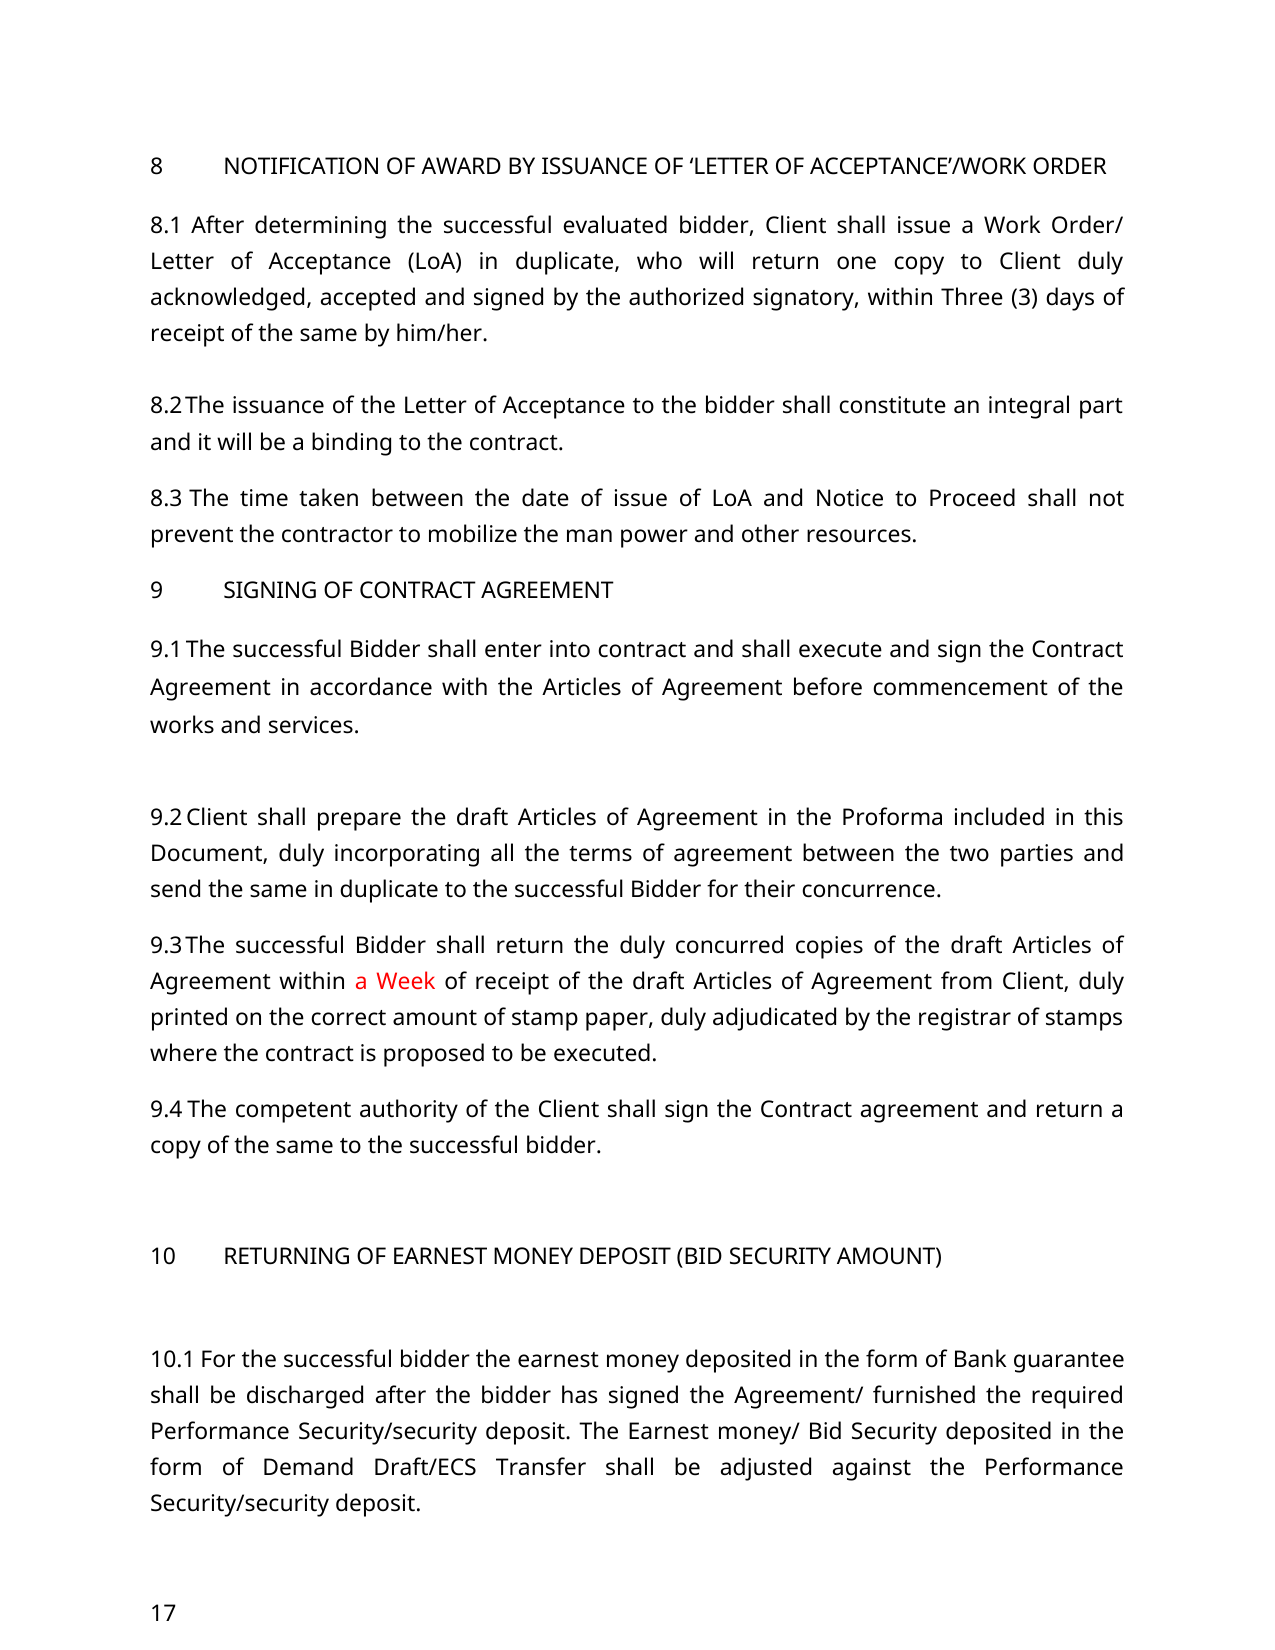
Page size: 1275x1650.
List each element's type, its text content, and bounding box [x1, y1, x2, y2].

list The successful Bidder shall return the duly concurred copies of the draft Articles of Agreement within a Week of receipt of the draft Articles of Agreement from Client, duly printed on the correct amount of stamp paper, duly adjudicated by the registrar of stamps where the contract is proposed to be executed. [150, 929, 1125, 1068]
list The issuance of the Letter of Acceptance to the bidder shall constitute an integral part and it will be a binding to the contract. [150, 389, 1125, 457]
list The successful Bidder shall enter into contract and shall execute and sign the Contract Agreement in accordance with the Articles of Agreement before commencement of the works and services. [150, 633, 1125, 740]
list Client shall prepare the draft Articles of Agreement in the Proforma included in this Document, duly incorporating all the terms of agreement between the two parties and send the same in duplicate to the successful Bidder for their concurrence. [150, 801, 1125, 904]
list SIGNING OF CONTRACT AGREEMENT [150, 574, 1150, 605]
list The time taken between the date of issue of LoA and Notice to Proceed shall not prevent the contractor to mobilize the man power and other resources. [150, 482, 1125, 549]
list RETURNING OF EARNEST MONEY DEPOSIT (BID SECURITY AMOUNT) [150, 1240, 1150, 1271]
list The competent authority of the Client shall sign the Contract agreement and return a copy of the same to the successful bidder. [150, 1092, 1125, 1161]
list For the successful bidder the earnest money deposited in the form of Bank guarantee shall be discharged after the bidder has signed the Agreement/ furnished the required Performance Security/security deposit. The Earnest money/ Bid Security deposited in the form of Demand Draft/ECS Transfer shall be adjusted against the Performance Security/security deposit. [150, 1343, 1125, 1518]
list After determining the successful evaluated bidder, Client shall issue a Work Order/ Letter of Acceptance (LoA) in duplicate, who will return one copy to Client duly acknowledged, accepted and signed by the authorized signatory, within Three (3) days of receipt of the same by him/her. [150, 209, 1125, 348]
list NOTIFICATION OF AWARD BY ISSUANCE OF ‘LETTER OF ACCEPTANCE’/WORK ORDER [150, 150, 1150, 181]
